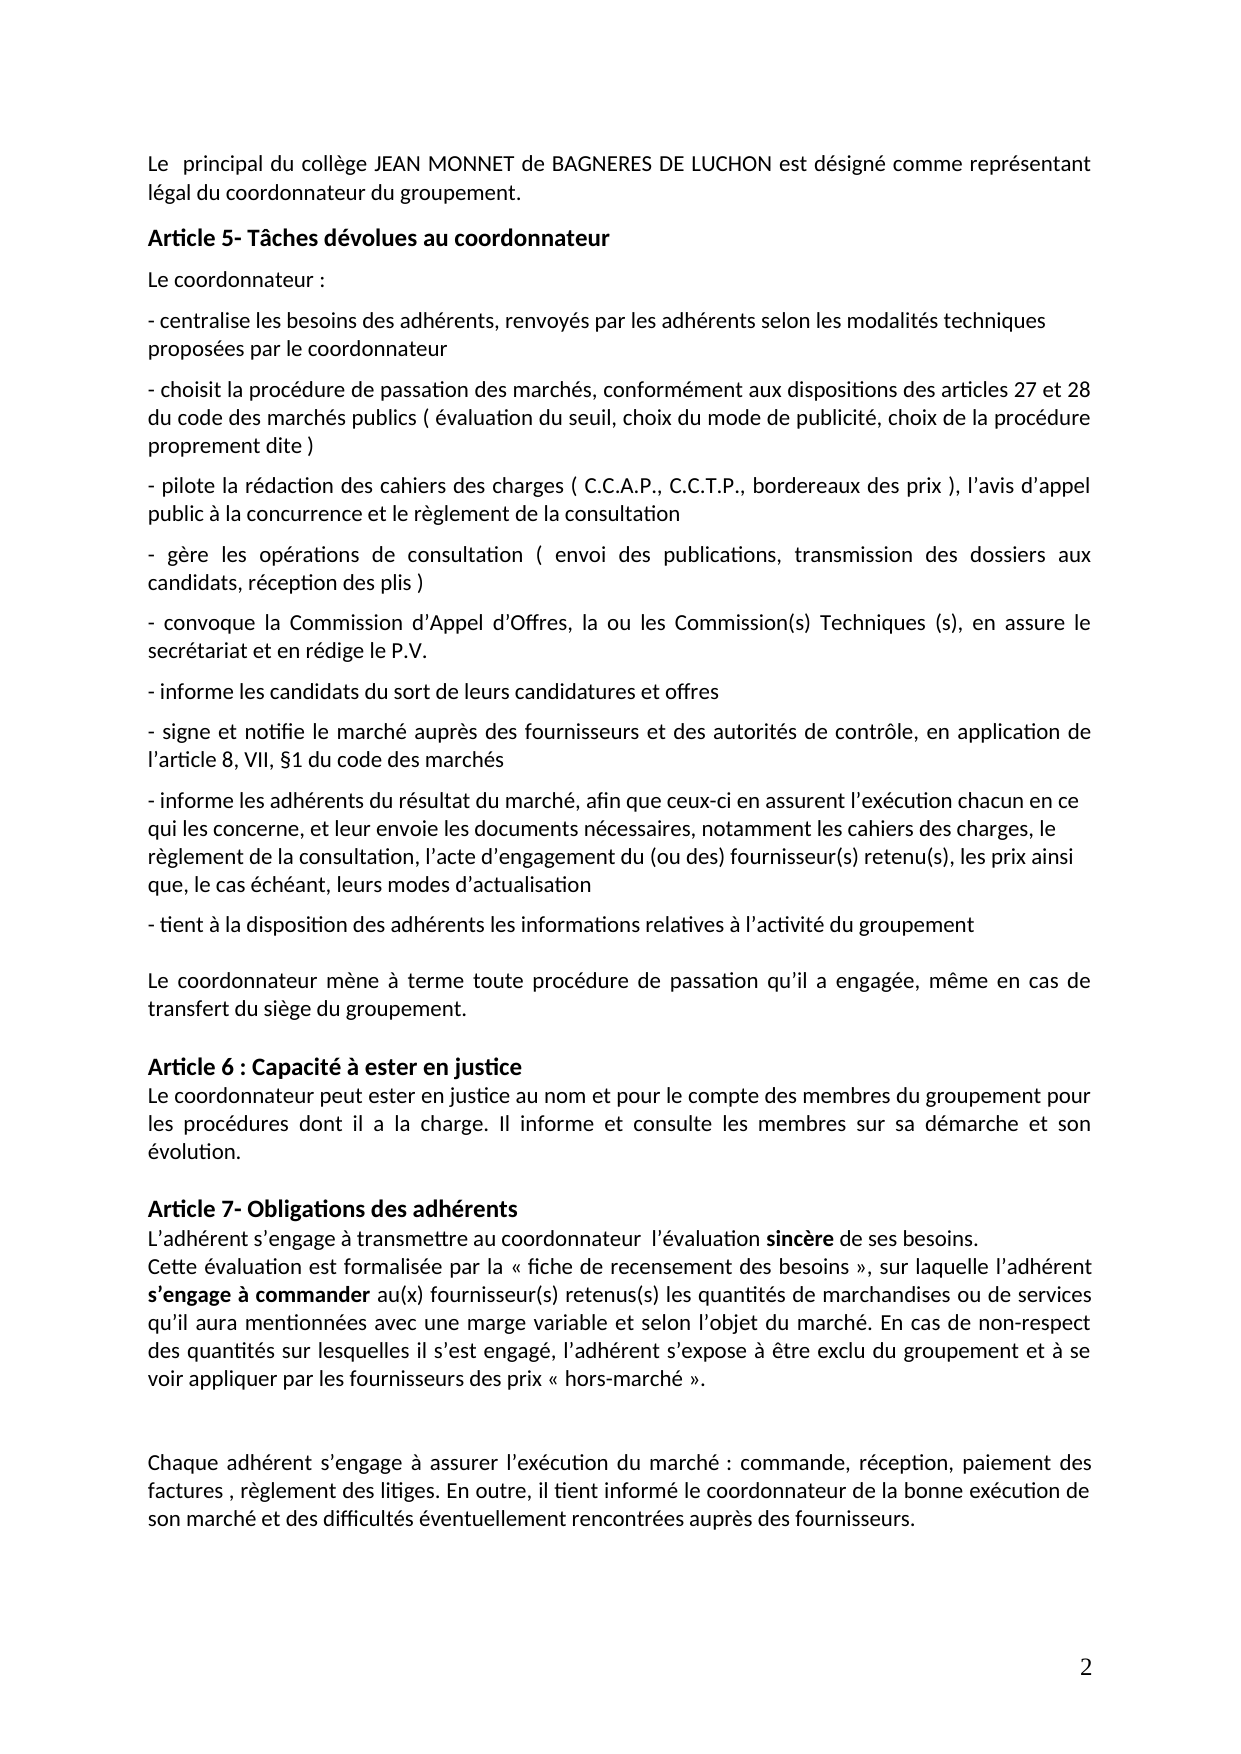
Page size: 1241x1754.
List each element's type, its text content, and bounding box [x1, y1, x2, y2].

text - tient à la disposition des adhérents les informations relatives à l’activité du groupement [148, 911, 1093, 938]
text Le principal du collège JEAN MONNET de BAGNERES DE LUCHON est désigné comme représentant légal du coordonnateur du groupement. [148, 148, 1093, 206]
text Le coordonnateur : [148, 266, 1093, 294]
text L’adhérent s’engage à transmettre au coordonnateur l’évaluation sincère de ses besoins. [148, 1224, 1093, 1252]
text Article 7- Obligations des adhérents [148, 1193, 1093, 1224]
text Le coordonnateur mène à terme toute procédure de passation qu’il a engagée, même en cas de transfert du siège du groupement. [148, 967, 1093, 1023]
text Article 5- Tâches dévolues au coordonnateur [148, 223, 1093, 253]
text - signe et notifie le marché auprès des fournisseurs et des autorités de contrôle, en application de l’article 8, VII, §1 du code des marchés [148, 717, 1093, 773]
text Article 6 : Capacité à ester en justice [148, 1051, 1093, 1081]
text - informe les candidats du sort de leurs candidatures et offres [148, 677, 1093, 705]
text - gère les opérations de consultation ( envoi des publications, transmission des dossiers aux candidats, réception des plis ) [148, 540, 1093, 596]
text - informe les adhérents du résultat du marché, afin que ceux-ci en assurent l’exécution chacun en ce qui les concerne, et leur envoie les documents nécessaires, notamment les cahiers des charges, le règlement de la consultation, l’acte d’engagement du (ou des) fournisseur(s) retenu(s), les prix ainsi que, le cas échéant, leurs modes d’actualisation [148, 786, 1093, 898]
text Le coordonnateur peut ester en justice au nom et pour le compte des membres du groupement pour les procédures dont il a la charge. Il informe et consulte les membres sur sa démarche et son évolution. [148, 1081, 1093, 1165]
text - convoque la Commission d’Appel d’Offres, la ou les Commission(s) Techniques (s), en assure le secrétariat et en rédige le P.V. [148, 608, 1093, 664]
text Cette évaluation est formalisée par la « fiche de recensement des besoins », sur laquelle l’adhérent s’engage à commander au(x) fournisseur(s) retenus(s) les quantités de marchandises ou de services qu’il aura mentionnées avec une marge variable et selon l’objet du marché. En cas de non-respect des quantités sur lesquelles il s’est engagé, l’adhérent s’expose à être exclu du groupement et à se voir appliquer par les fournisseurs des prix « hors-marché ». [148, 1252, 1093, 1392]
text - pilote la rédaction des cahiers des charges ( C.C.A.P., C.C.T.P., bordereaux des prix ), l’avis d’appel public à la concurrence et le règlement de la consultation [148, 471, 1093, 527]
text Chaque adhérent s’engage à assurer l’exécution du marché : commande, réception, paiement des factures , règlement des litiges. En outre, il tient informé le coordonnateur de la bonne exécution de son marché et des difficultés éventuellement rencontrées auprès des fournisseurs. [148, 1448, 1093, 1532]
text - centralise les besoins des adhérents, renvoyés par les adhérents selon les modalités techniques proposées par le coordonnateur [148, 306, 1093, 362]
text - choisit la procédure de passation des marchés, conformément aux dispositions des articles 27 et 28 du code des marchés publics ( évaluation du seuil, choix du mode de publicité, choix de la procédure proprement dite ) [148, 375, 1093, 459]
